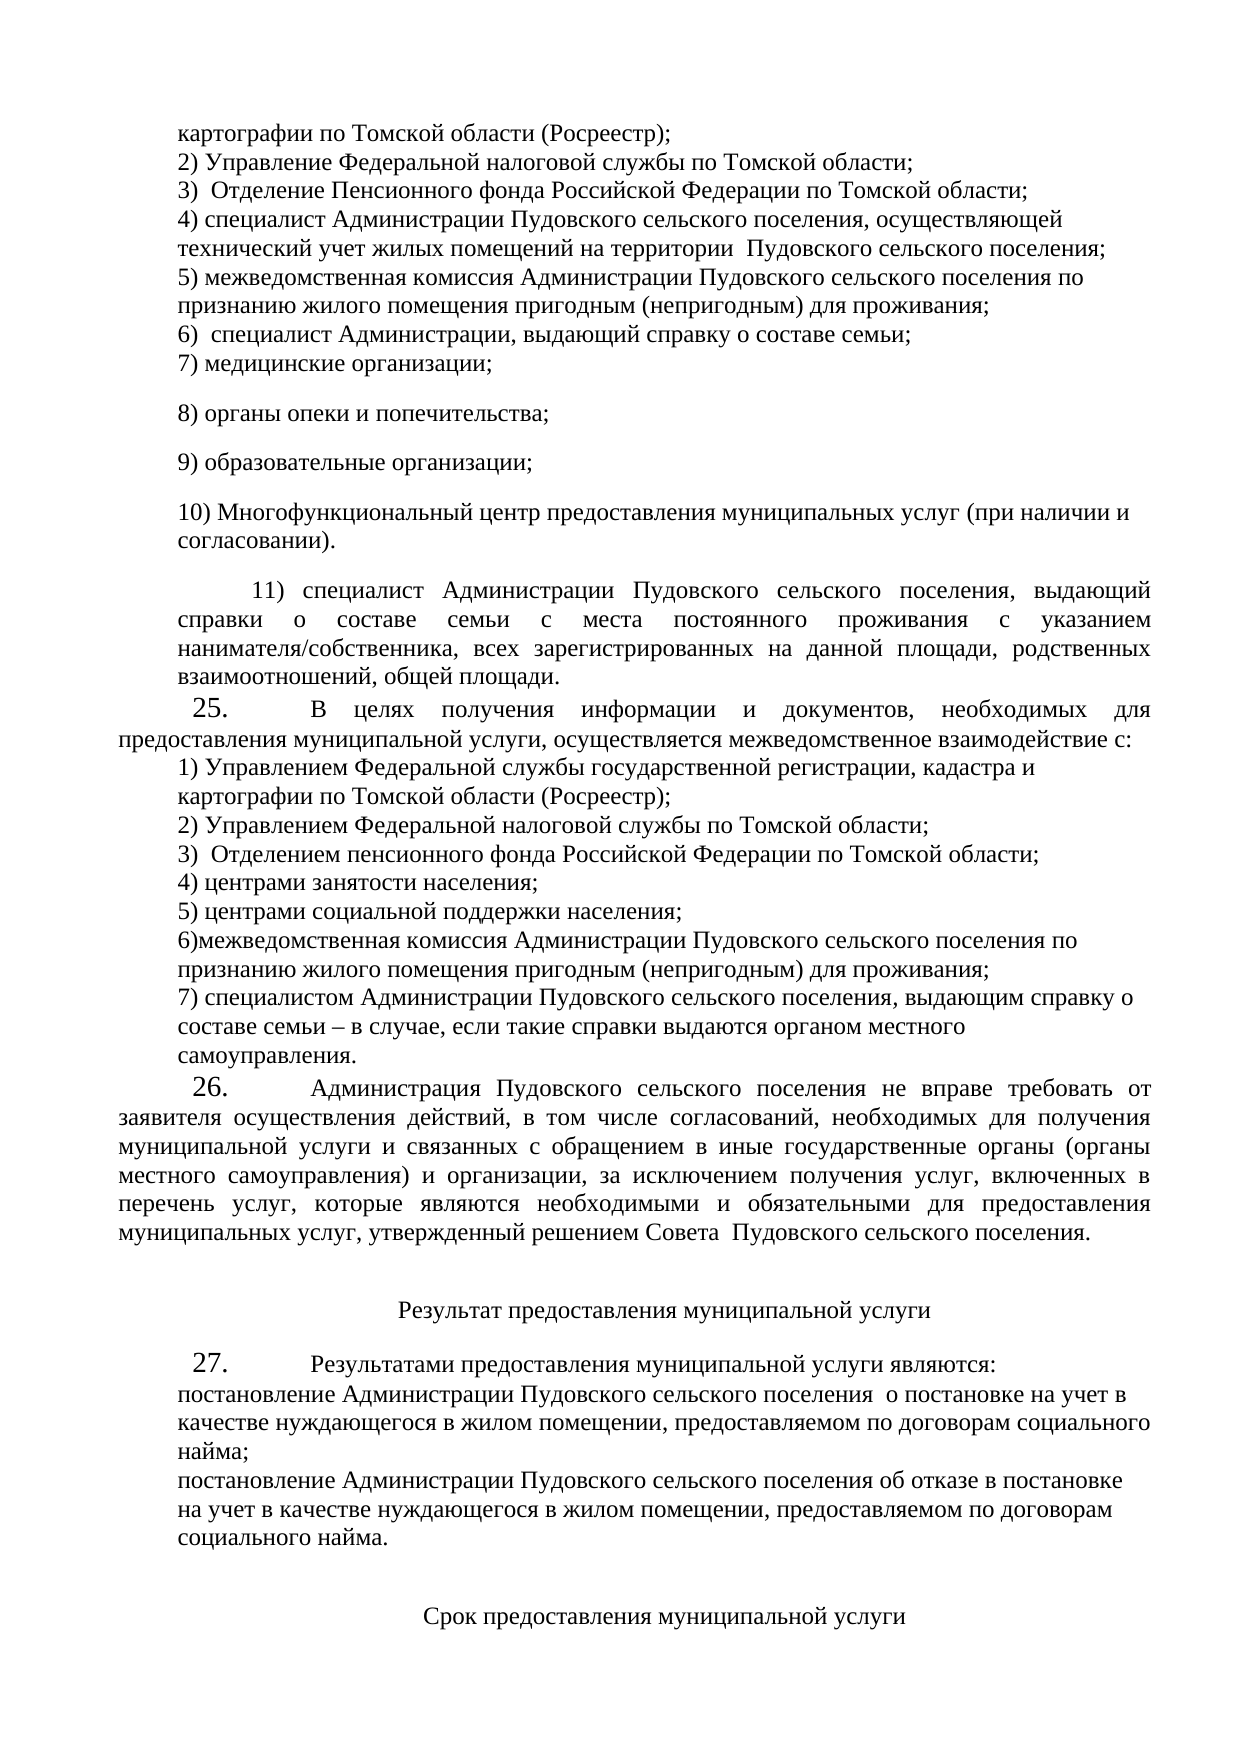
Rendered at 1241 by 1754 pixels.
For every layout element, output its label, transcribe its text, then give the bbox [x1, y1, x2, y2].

text Срок предоставления муниципальной услуги [177, 1601, 1152, 1629]
text постановление Администрации Пудовского сельского поселения о постановке на учет в качестве нуждающегося в жилом помещении, предоставляемом по договорам социального найма; [177, 1379, 1152, 1465]
list В целях получения информации и документов, необходимых для предоставления муниципальной услуги, осуществляется межведомственное взаимодействие с: [118, 690, 1152, 752]
text 2) Управление Федеральной налоговой службы по Томской области; [177, 147, 1152, 176]
text 7) медицинские организации; [177, 348, 1152, 377]
text 9) образовательные организации; [177, 447, 1152, 476]
list Администрация Пудовского сельского поселения не вправе требовать от заявителя осуществления действий, в том числе согласований, необходимых для получения муниципальной услуги и связанных с обращением в иные государственные органы (органы местного самоуправления) и организации, за исключением получения услуг, включенных в перечень услуг, которые являются необходимыми и обязательными для предоставления муниципальных услуг, утвержденный решением Совета Пудовского сельского поселения. [118, 1069, 1152, 1246]
text 4) центрами занятости населения; [177, 867, 1152, 896]
text 8) органы опеки и попечительства; [177, 398, 1152, 426]
text 2) Управлением Федеральной налоговой службы по Томской области; [177, 810, 1152, 839]
text 5) центрами социальной поддержки населения; [177, 896, 1152, 925]
text 3) Отделение Пенсионного фонда Российской Федерации по Томской области; [177, 176, 1152, 204]
text 1) Управлением Федеральной службы государственной регистрации, кадастра и картографии по Томской области (Росреестр); [177, 752, 1152, 810]
text Результат предоставления муниципальной услуги [177, 1296, 1152, 1324]
text 6) специалист Администрации, выдающий справку о составе семьи; [177, 319, 1152, 348]
text постановление Администрации Пудовского сельского поселения об отказе в постановке на учет в качестве нуждающегося в жилом помещении, предоставляемом по договорам социального найма. [177, 1465, 1152, 1551]
text 6)межведомственная комиссия Администрации Пудовского сельского поселения по признанию жилого помещения пригодным (непригодным) для проживания; [177, 925, 1152, 982]
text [177, 118, 1152, 147]
text 4) специалист Администрации Пудовского сельского поселения, осуществляющей технический учет жилых помещений на территории Пудовского сельского поселения; [177, 204, 1152, 262]
text 10) Многофункциональный центр предоставления муниципальных услуг (при наличии и согласовании). [177, 497, 1152, 554]
text 3) Отделением пенсионного фонда Российской Федерации по Томской области; [177, 839, 1152, 867]
text 7) специалистом Администрации Пудовского сельского поселения, выдающим справку о составе семьи – в случае, если такие справки выдаются органом местного самоуправления. [177, 982, 1152, 1069]
list 11) специалист Администрации Пудовского сельского поселения, выдающий справки о составе семьи с места постоянного проживания с указанием нанимателя/собственника, всех зарегистрированных на данной площади, родственных взаимоотношений, общей площади. [177, 575, 1152, 690]
text 5) межведомственная комиссия Администрации Пудовского сельского поселения по признанию жилого помещения пригодным (непригодным) для проживания; [177, 262, 1152, 319]
list Результатами предоставления муниципальной услуги являются: [118, 1345, 1152, 1379]
